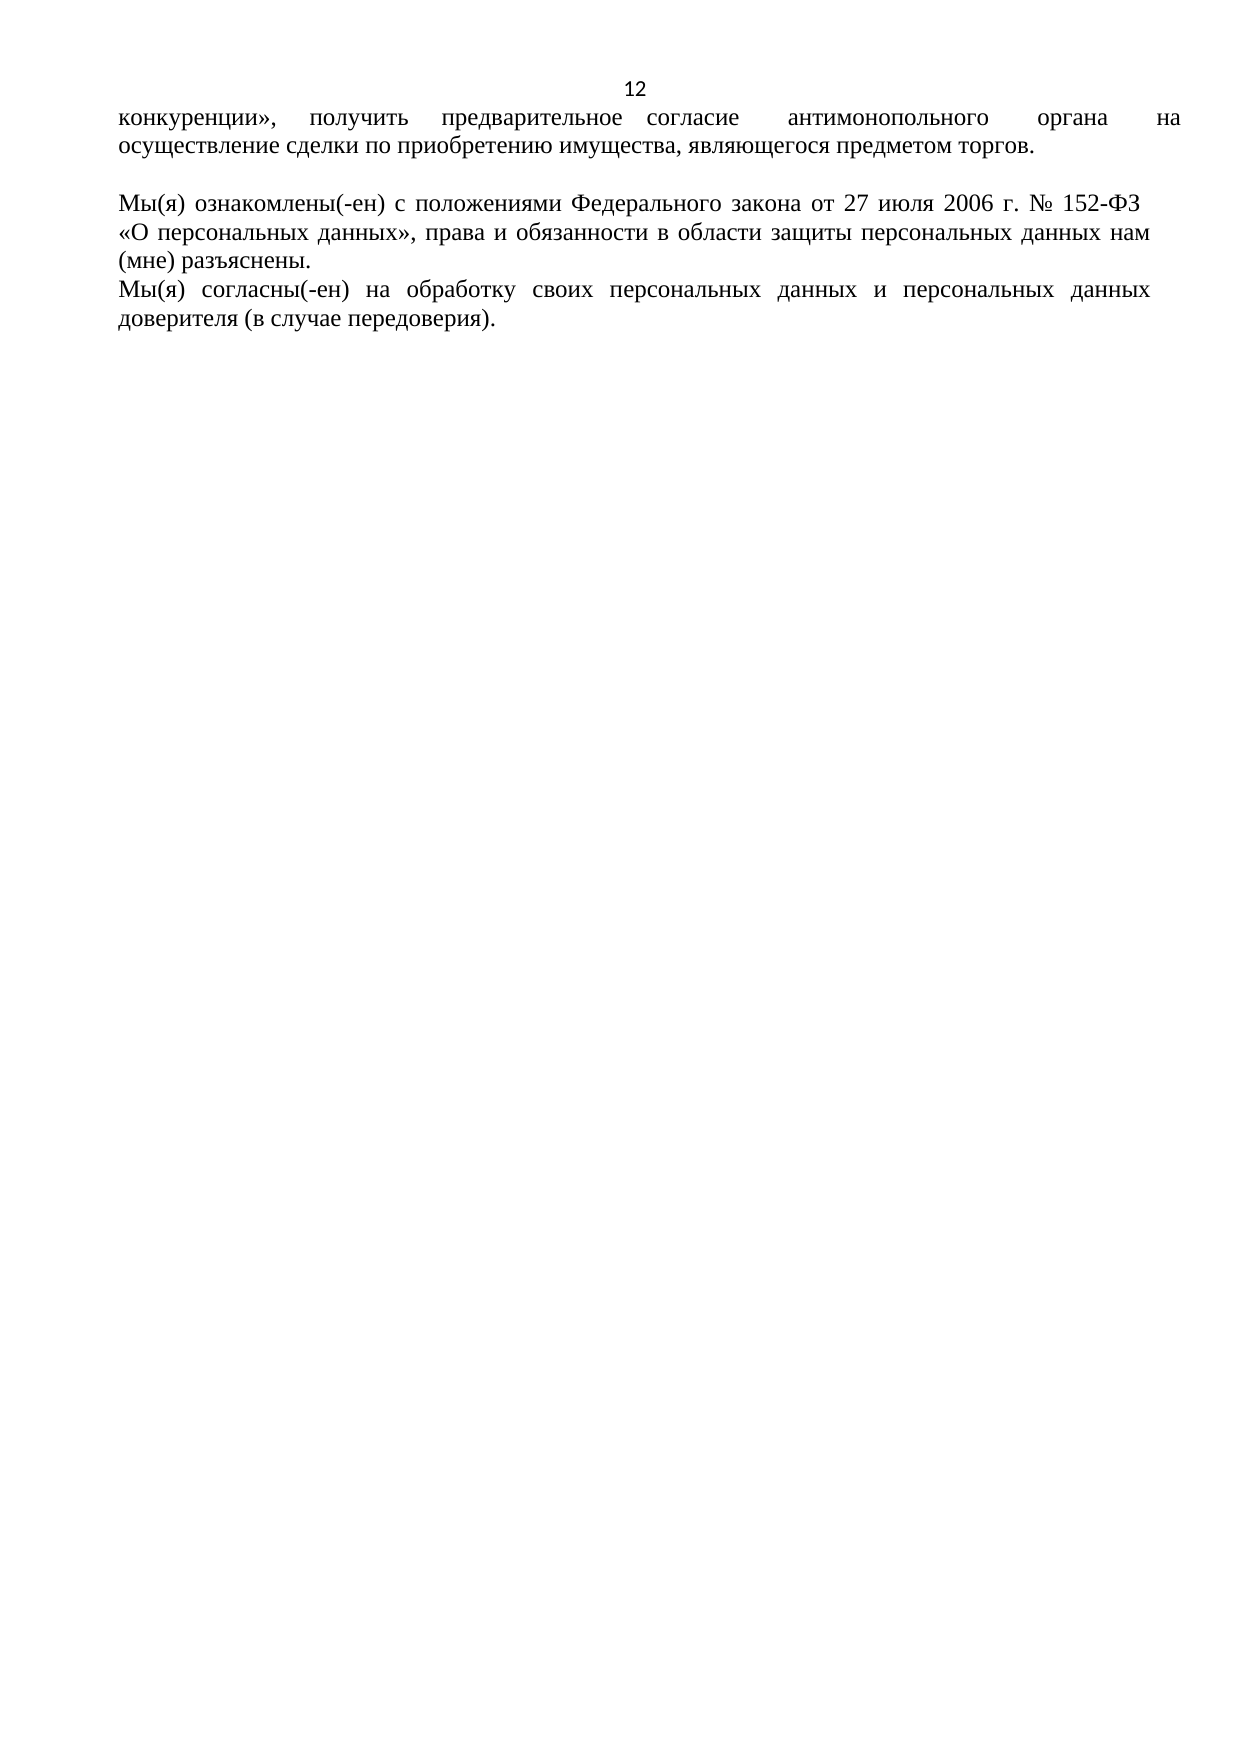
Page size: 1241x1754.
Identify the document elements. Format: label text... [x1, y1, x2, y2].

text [118, 102, 1181, 159]
text Мы(я) согласны(-ен) на обработку своих персональных данных и персональных данных доверителя (в случае передоверия). [118, 274, 1152, 332]
text Мы(я) ознакомлены(-ен) с положениями Федерального закона от 27 июля 2006 г. № 152-ФЗ «О персональных данных», права и обязанности в области защиты персональных данных нам (мне) разъяснены. [118, 188, 1152, 274]
